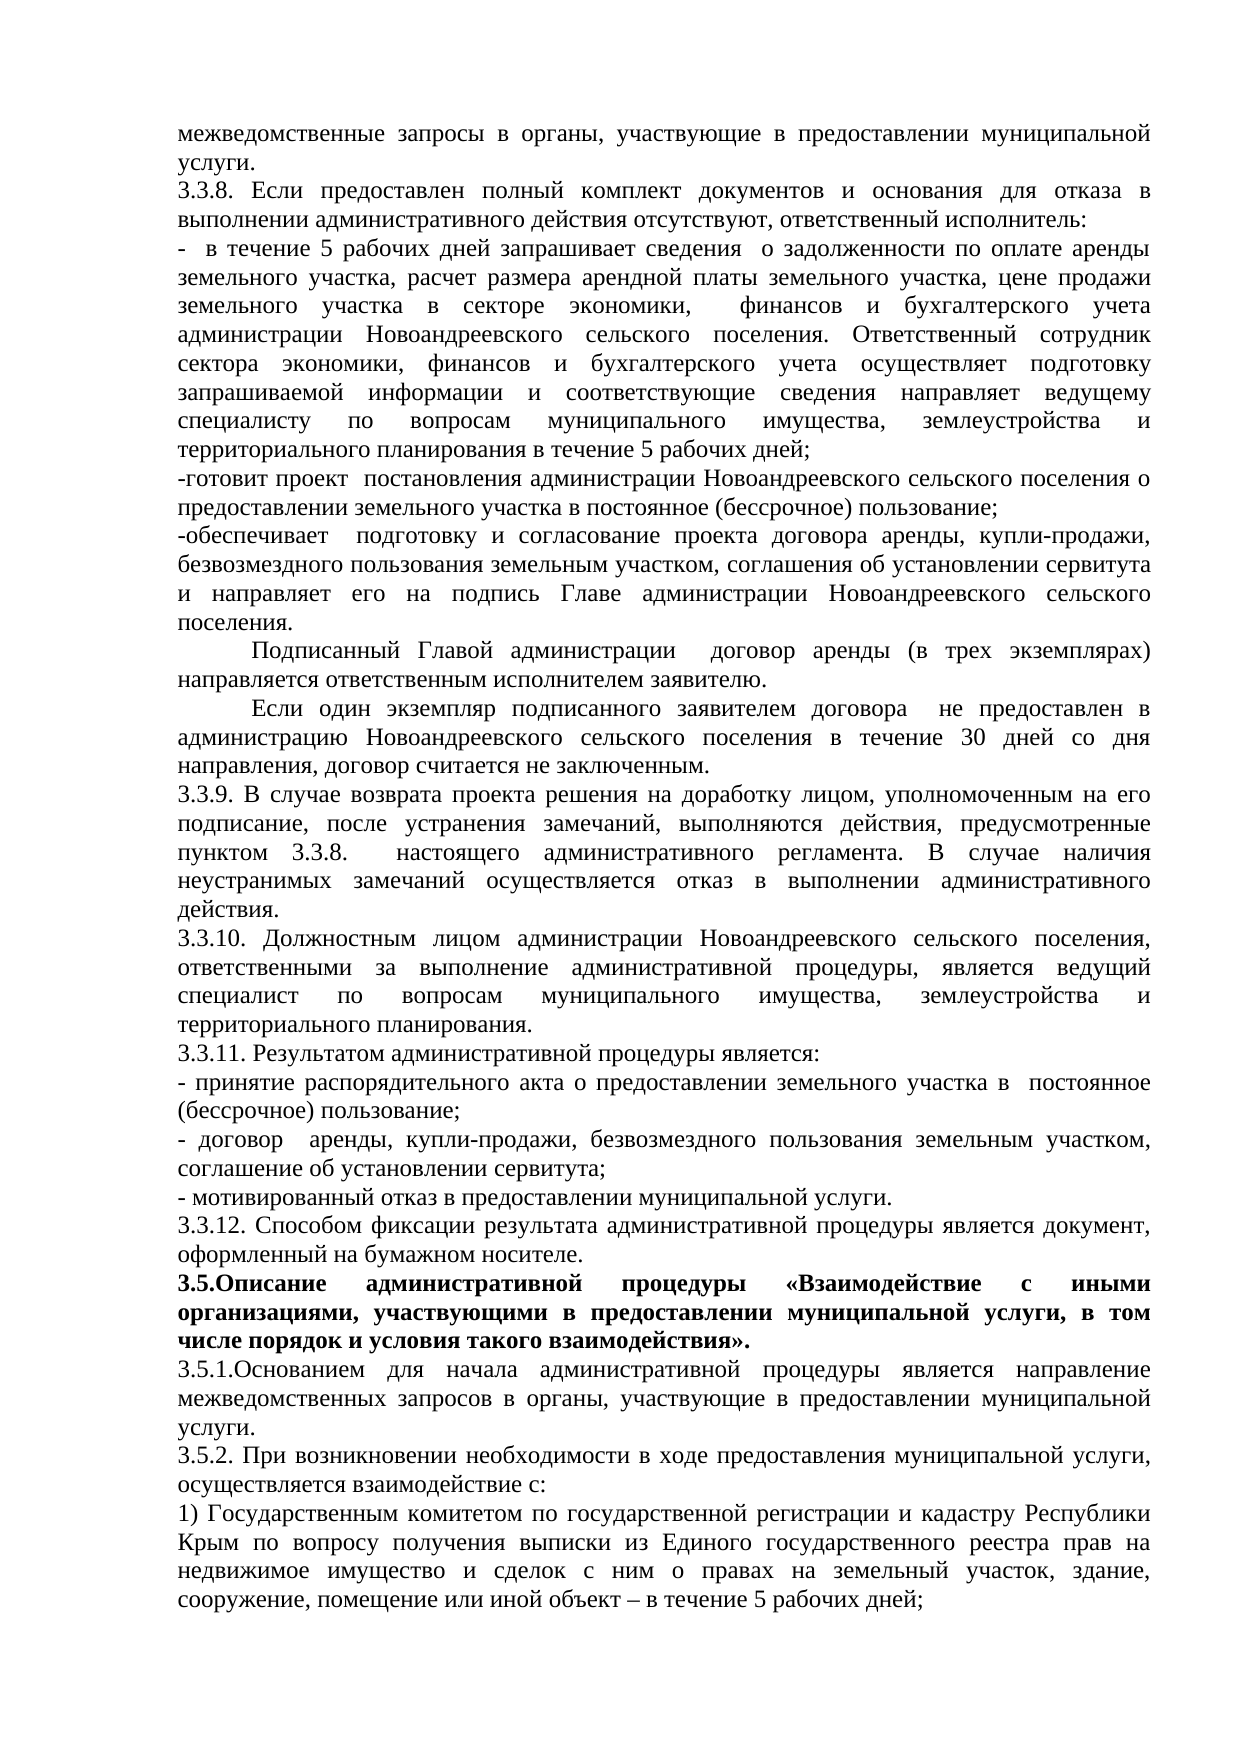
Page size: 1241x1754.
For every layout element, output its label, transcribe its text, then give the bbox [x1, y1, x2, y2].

text - договор аренды, купли-продажи, безвозмездного пользования земельным участком, соглашение об установлении сервитута; [177, 1124, 1152, 1182]
text - принятие распорядительного акта о предоставлении земельного участка в постоянное (бессрочное) пользование; [177, 1067, 1152, 1124]
text 3.3.12. Способом фиксации результата административной процедуры является документ, оформленный на бумажном носителе. [177, 1211, 1152, 1268]
text 3.5.1.Основанием для начала административной процедуры является направление межведомственных запросов в органы, участвующие в предоставлении муниципальной услуги. [177, 1354, 1152, 1441]
text Если один экземпляр подписанного заявителем договора не предоставлен в администрацию Новоандреевского сельского поселения в течение 30 дней со дня направления, договор считается не заключенным. [177, 693, 1152, 779]
text -обеспечивает подготовку и согласование проекта договора аренды, купли-продажи, безвозмездного пользования земельным участком, соглашения об установлении сервитута и направляет его на подпись Главе администрации Новоандреевского сельского поселения. [177, 521, 1152, 636]
text 3.3.9. В случае возврата проекта решения на доработку лицом, уполномоченным на его подписание, после устранения замечаний, выполняются действия, предусмотренные пунктом 3.3.8. настоящего административного регламента. В случае наличия неустранимых замечаний осуществляется отказ в выполнении административного действия. [177, 779, 1152, 923]
text 3.5.2. При возникновении необходимости в ходе предоставления муниципальной услуги, осуществляется взаимодействие с: [177, 1441, 1152, 1498]
text 1) Государственным комитетом по государственной регистрации и кадастру Республики Крым по вопросу получения выписки из Единого государственного реестра прав на недвижимое имущество и сделок с ним о правах на земельный участок, здание, сооружение, помещение или иной объект – в течение 5 рабочих дней; [177, 1498, 1152, 1613]
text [177, 118, 1152, 176]
text -готовит проект постановления администрации Новоандреевского сельского поселения о предоставлении земельного участка в постоянное (бессрочное) пользование; [177, 463, 1152, 521]
text 3.3.11. Результатом административной процедуры является: [177, 1038, 1152, 1067]
text 3.5.Описание административной процедуры «Взаимодействие с иными организациями, участвующими в предоставлении муниципальной услуги, в том числе порядок и условия такого взаимодействия». [177, 1268, 1152, 1354]
text 3.3.10. Должностным лицом администрации Новоандреевского сельского поселения, ответственными за выполнение административной процедуры, является ведущий специалист по вопросам муниципального имущества, землеустройства и территориального планирования. [177, 923, 1152, 1038]
text Подписанный Главой администрации договор аренды (в трех экземплярах) направляется ответственным исполнителем заявителю. [177, 636, 1152, 693]
text 3.3.8. Если предоставлен полный комплект документов и основания для отказа в выполнении административного действия отсутствуют, ответственный исполнитель: [177, 176, 1152, 233]
text - в течение 5 рабочих дней запрашивает сведения о задолженности по оплате аренды земельного участка, расчет размера арендной платы земельного участка, цене продажи земельного участка в секторе экономики, финансов и бухгалтерского учета администрации Новоандреевского сельского поселения. Ответственный сотрудник сектора экономики, финансов и бухгалтерского учета осуществляет подготовку запрашиваемой информации и соответствующие сведения направляет ведущему специалисту по вопросам муниципального имущества, землеустройства и территориального планирования в течение 5 рабочих дней; [177, 233, 1152, 463]
text - мотивированный отказ в предоставлении муниципальной услуги. [177, 1182, 1152, 1211]
